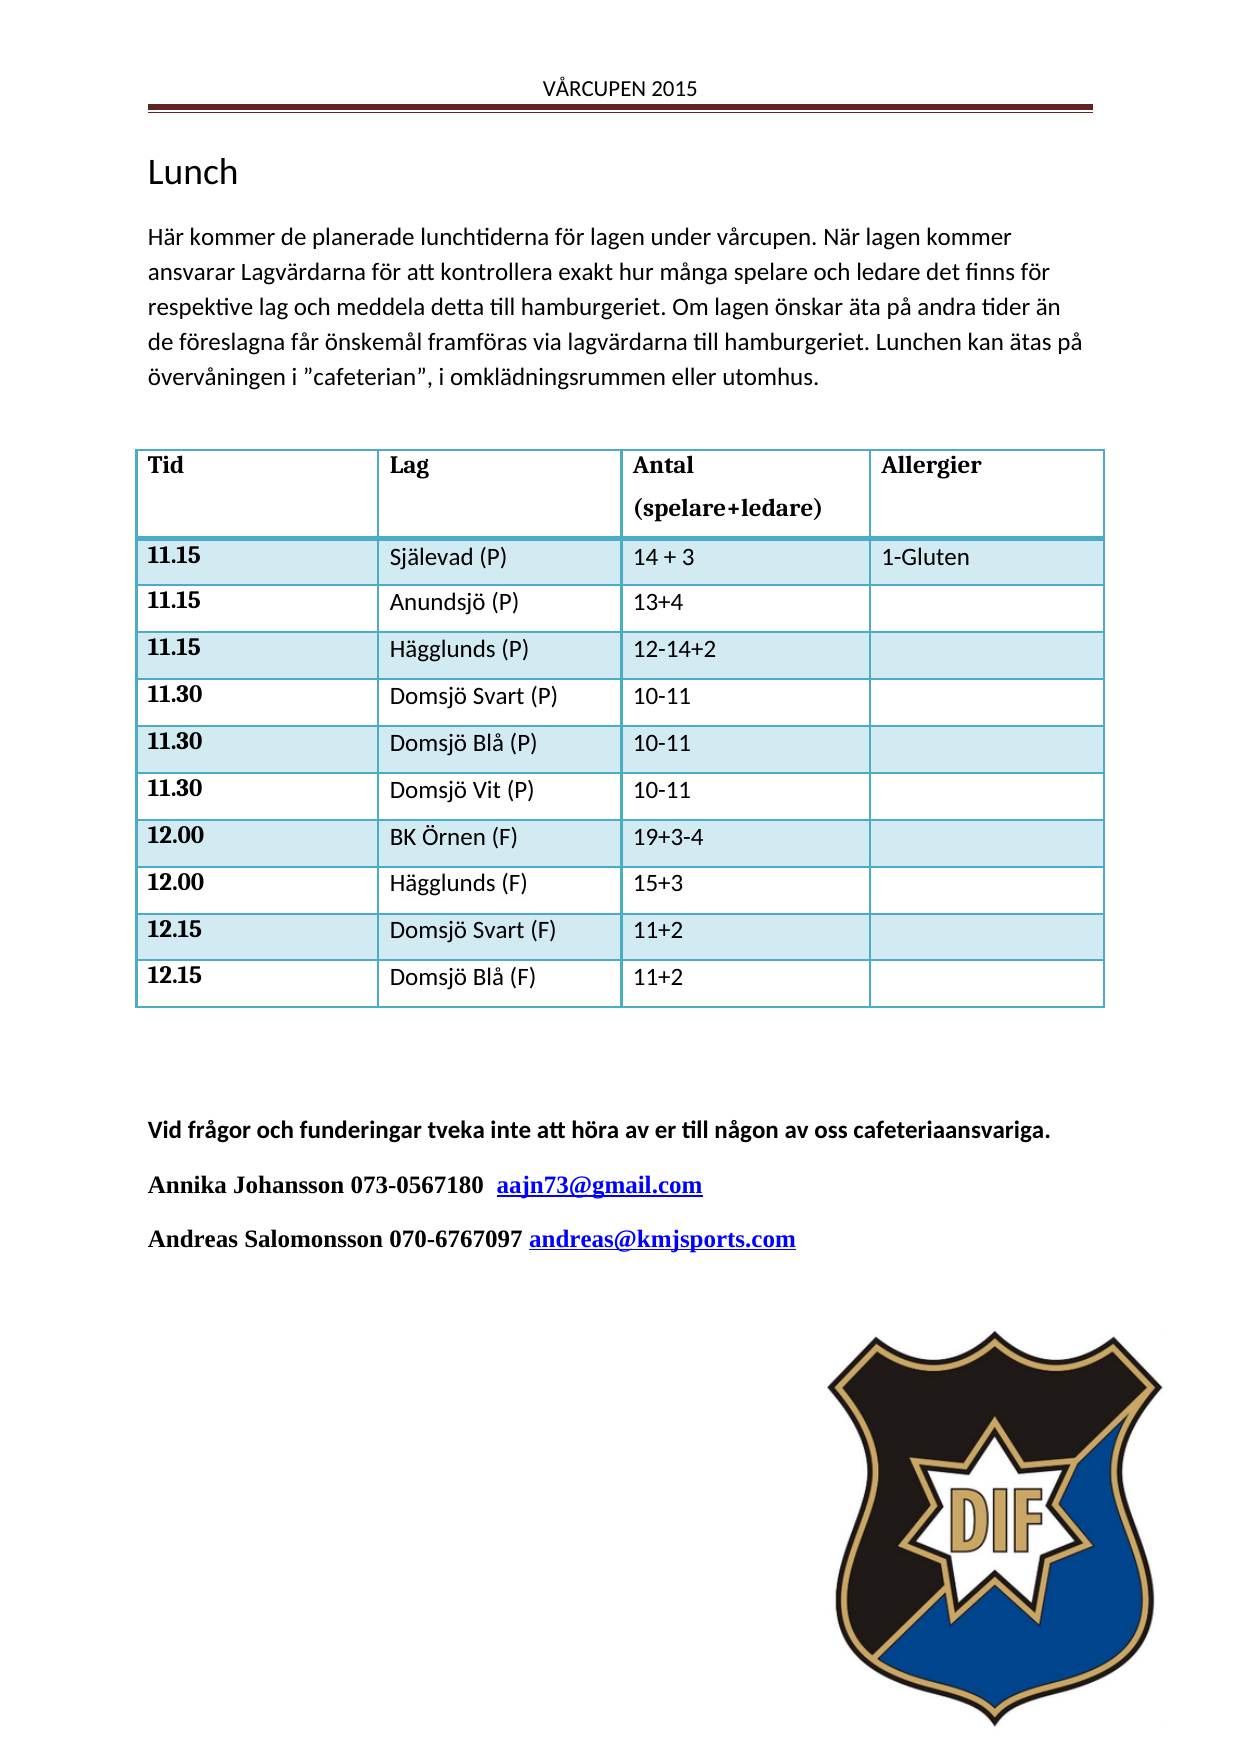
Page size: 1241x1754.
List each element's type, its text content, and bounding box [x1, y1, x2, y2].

table_cell Domsjö Blå (F) [379, 961, 620, 1006]
table_cell [871, 680, 1103, 725]
table_cell 15+3 [623, 868, 869, 912]
table_cell 11.30 [138, 680, 377, 725]
table_cell 12.00 [138, 868, 377, 912]
table_header Antal (spelare+ledare) [623, 451, 869, 536]
table_cell Anundsjö (P) [379, 586, 620, 631]
table_cell Domsjö Blå (P) [379, 727, 620, 772]
text Annika Johansson 073-0567180 aajn73@gmail.com [148, 1170, 1093, 1199]
text Vid frågor och funderingar tveka inte att höra av er till någon av oss cafeteriaansvariga. [148, 1114, 1093, 1145]
table_cell [871, 586, 1103, 631]
table_cell 11+2 [623, 961, 869, 1006]
table_cell [871, 961, 1103, 1006]
table_cell 1-Gluten [871, 541, 1103, 584]
table_cell Domsjö Svart (P) [379, 680, 620, 725]
table_cell Domsjö Svart (F) [379, 915, 620, 959]
table_cell Domsjö Vit (P) [379, 774, 620, 819]
table_cell 19+3-4 [623, 821, 869, 866]
table_cell 14 + 3 [623, 541, 869, 584]
table_cell [871, 774, 1103, 819]
table_cell [871, 727, 1103, 772]
table_header Allergier [871, 451, 1103, 536]
table_cell 11.15 [138, 586, 377, 631]
text Här kommer de planerade lunchtiderna för lagen under vårcupen. När lagen kommer ansvarar Lagvärdarna för att kontrollera exakt hur många spelare och ledare det finns för respektive lag och meddela detta till hamburgeriet. Om lagen önskar äta på andra tider än de föreslagna får önskemål framföras via lagvärdarna till hamburgeriet. Lunchen kan ätas på övervåningen i ”cafeterian”, i omklädningsrummen eller utomhus. [148, 221, 1093, 424]
table_cell 13+4 [623, 586, 869, 631]
table_cell 12.15 [138, 915, 377, 959]
table_cell 10-11 [623, 727, 869, 772]
table_cell [871, 868, 1103, 912]
table_cell Hägglunds (P) [379, 633, 620, 678]
table_header Lag [379, 451, 620, 536]
table_cell 11.15 [138, 633, 377, 678]
table_cell 11+2 [623, 915, 869, 959]
table_cell [871, 633, 1103, 678]
table_header Tid [138, 451, 377, 536]
table_cell [871, 915, 1103, 959]
table_cell 10-11 [623, 680, 869, 725]
text Andreas Salomonsson 070-6767097 andreas@kmjsports.com [148, 1224, 1093, 1253]
table_cell Hägglunds (F) [379, 868, 620, 912]
table_cell [871, 821, 1103, 866]
table_cell BK Örnen (F) [379, 821, 620, 866]
table_cell Själevad (P) [379, 541, 620, 584]
table_cell 11.30 [138, 727, 377, 772]
picture [775, 1309, 1209, 1744]
table_cell 11.15 [138, 541, 377, 584]
table_cell 12.00 [138, 821, 377, 866]
table_cell 10-11 [623, 774, 869, 819]
text Lunch [148, 148, 1093, 193]
table_cell 12-14+2 [623, 633, 869, 678]
table_cell 12.15 [138, 961, 377, 1006]
table_cell 11.30 [138, 774, 377, 819]
